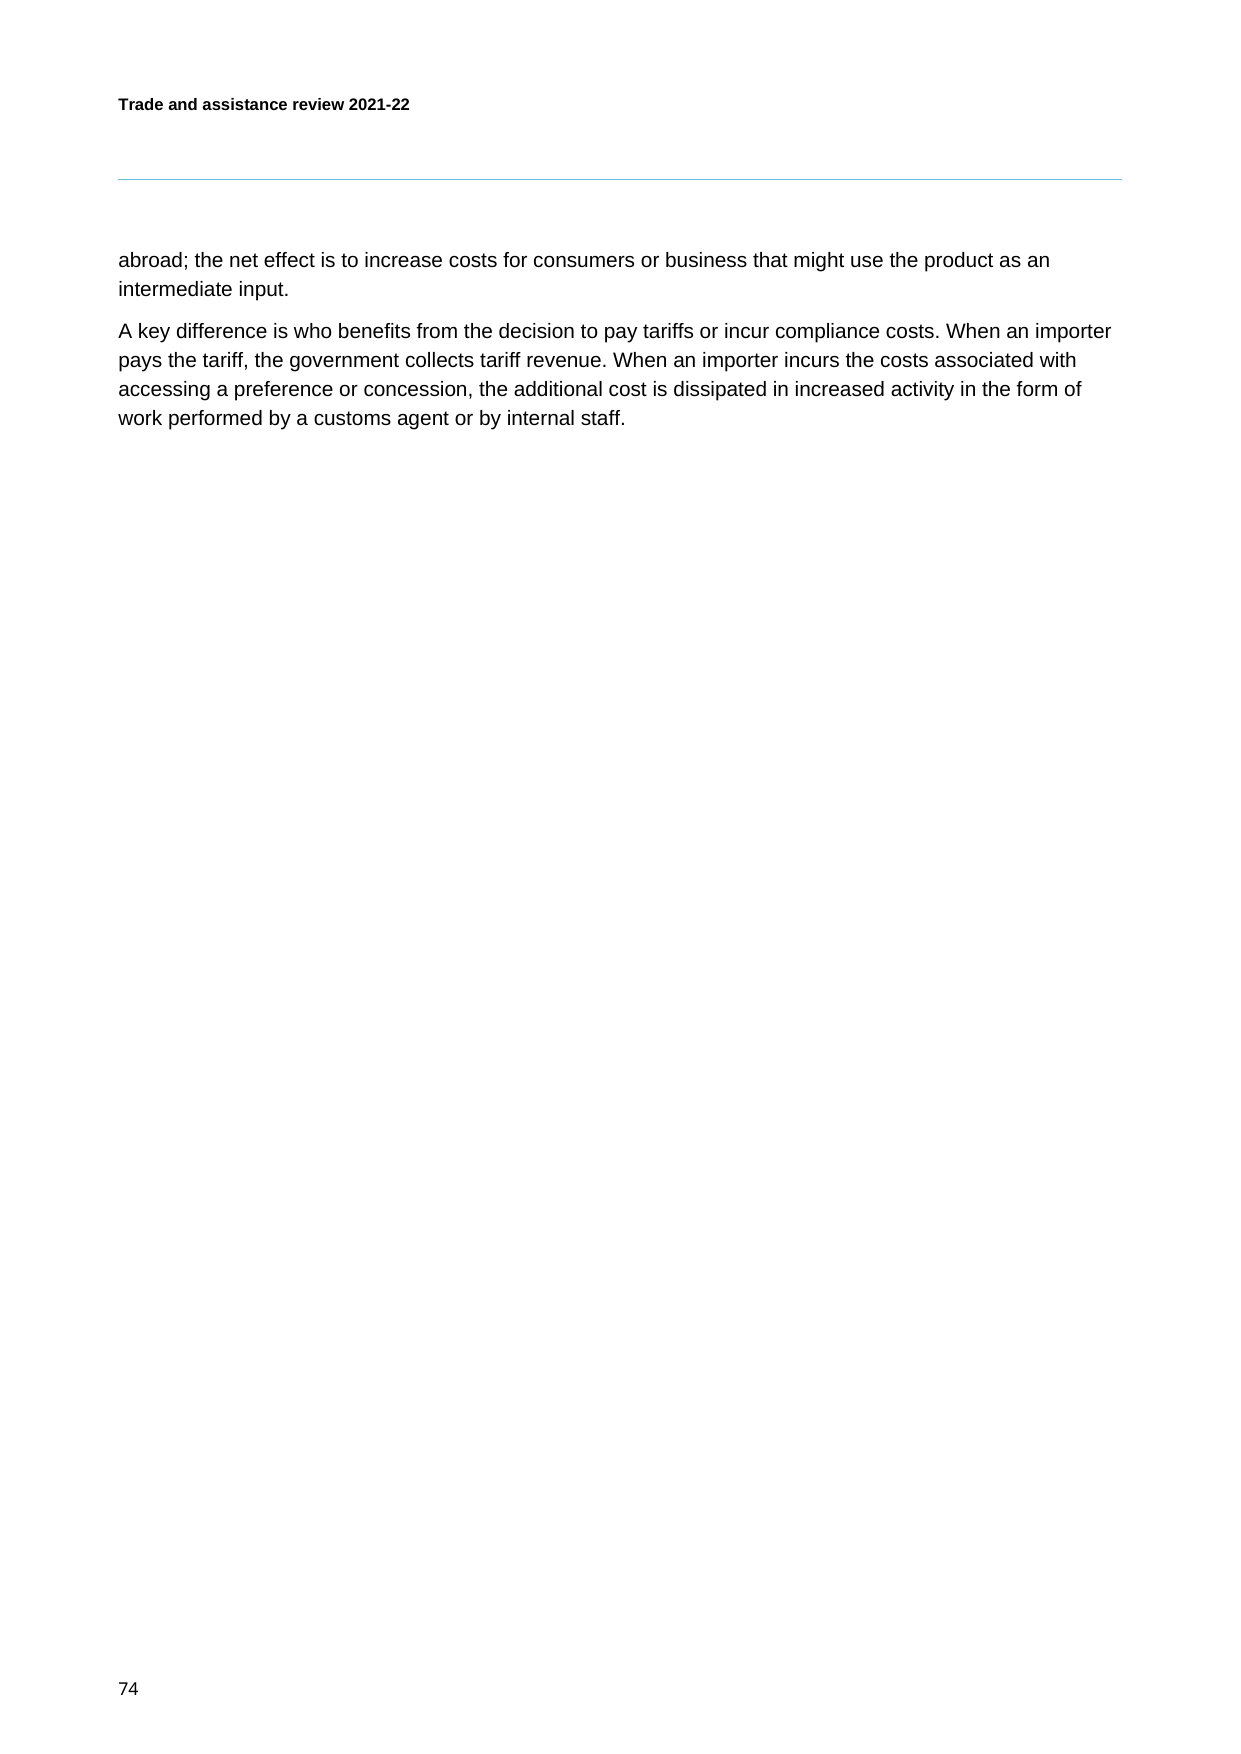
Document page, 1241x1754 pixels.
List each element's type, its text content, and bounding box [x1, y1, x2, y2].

text A key difference is who benefits from the decision to pay tariffs or incur compliance costs. When an importer pays the tariff, the government collects tariff revenue. When an importer incurs the costs associated with accessing a preference or concession, the additional cost is dissipated in increased activity in the form of work performed by a customs agent or by internal staff. [118, 313, 1122, 430]
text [118, 242, 1122, 301]
